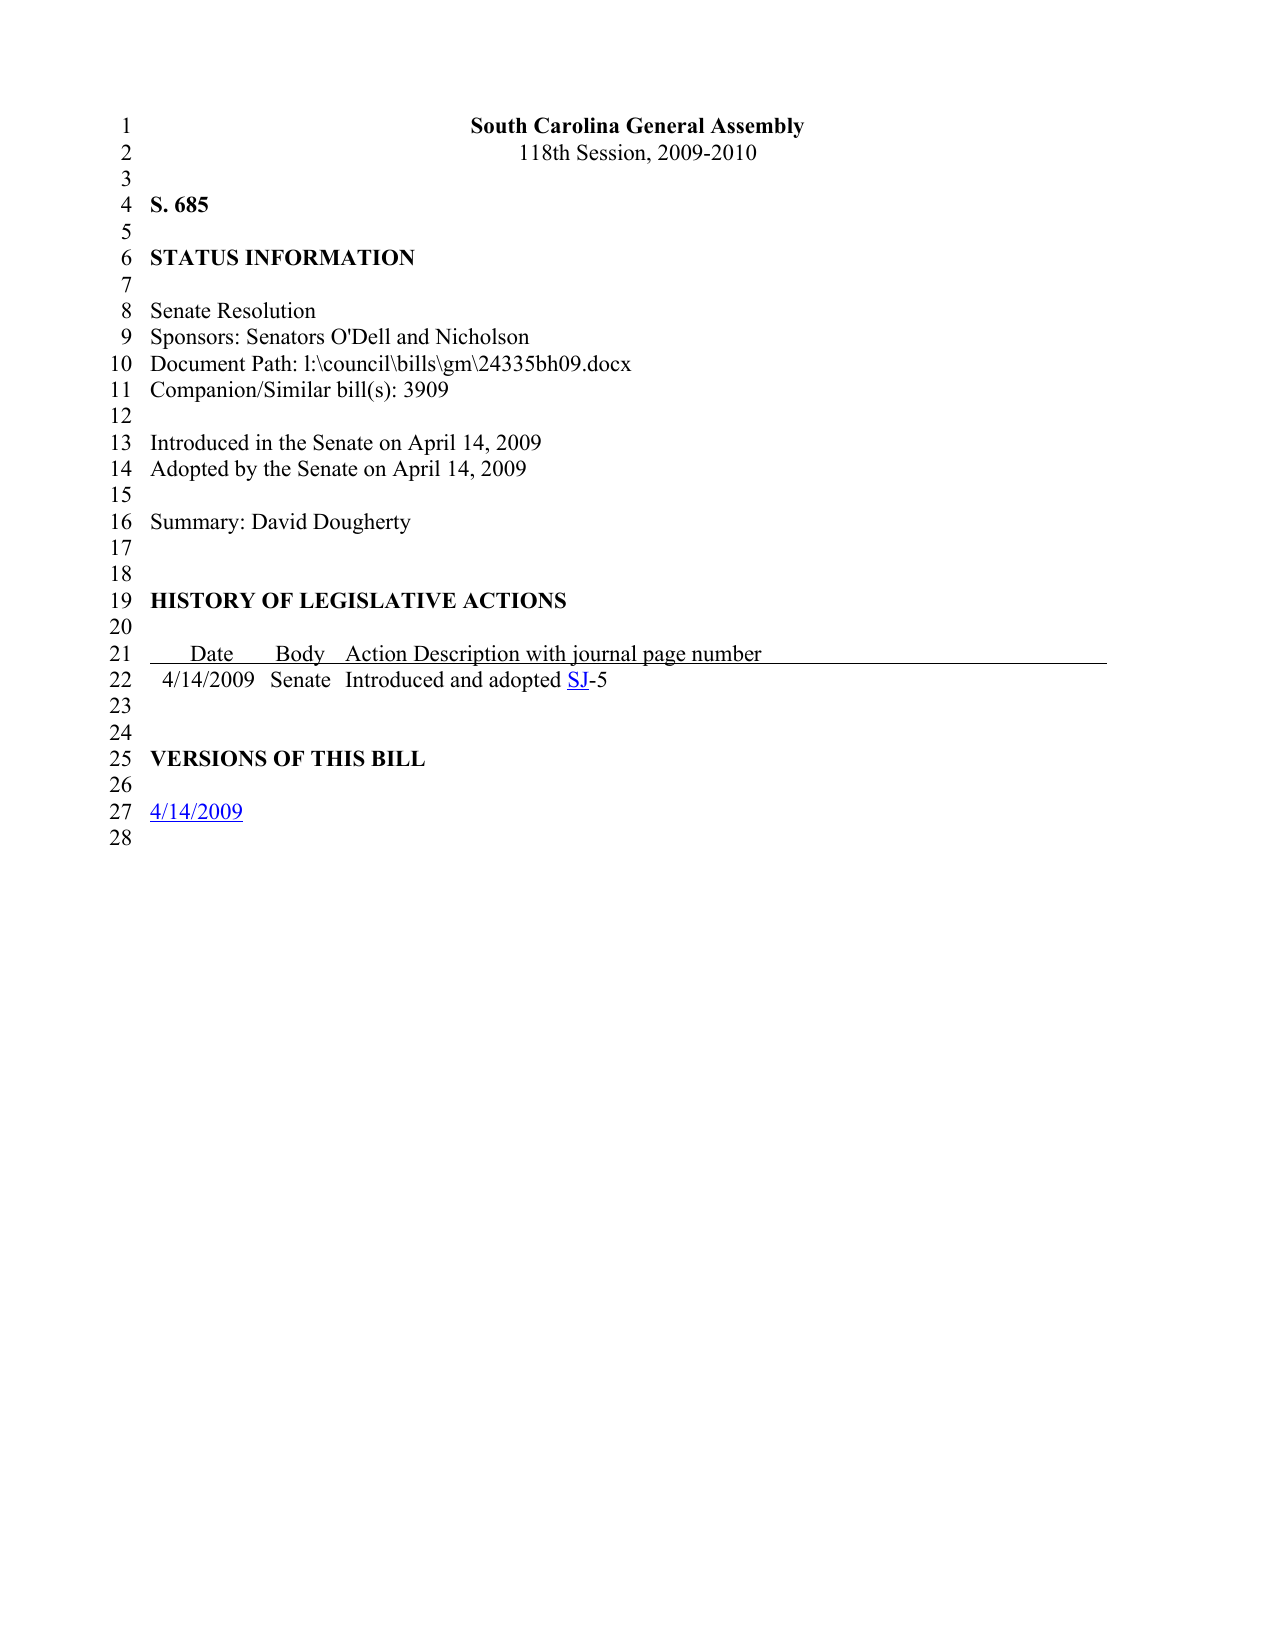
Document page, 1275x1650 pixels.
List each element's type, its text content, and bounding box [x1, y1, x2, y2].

text 118th Session, 2009-2010 [150, 139, 1125, 165]
text Document Path: l:\council\bills\gm\24335bh09.docx [150, 350, 1125, 376]
text Introduced in the Senate on April 14, 2009 [150, 429, 1125, 455]
text South Carolina General Assembly [150, 112, 1125, 139]
text Date Body Action Description with journal page number [150, 639, 1125, 666]
text 4/14/2009 Senate Introduced and adopted SJ-5 [150, 666, 1125, 692]
text Summary: David Dougherty [150, 508, 1125, 534]
text VERSIONS OF THIS BILL [150, 745, 1125, 771]
text STATUS INFORMATION [150, 244, 1125, 271]
text Adopted by the Senate on April 14, 2009 [150, 455, 1125, 481]
text HISTORY OF LEGISLATIVE ACTIONS [150, 587, 1125, 613]
text Sponsors: Senators O'Dell and Nicholson [150, 323, 1125, 350]
text Senate Resolution [150, 297, 1125, 323]
text S. 685 [150, 192, 1125, 218]
text Companion/Similar bill(s): 3909 [150, 376, 1125, 402]
text 4/14/2009 [150, 798, 1125, 824]
